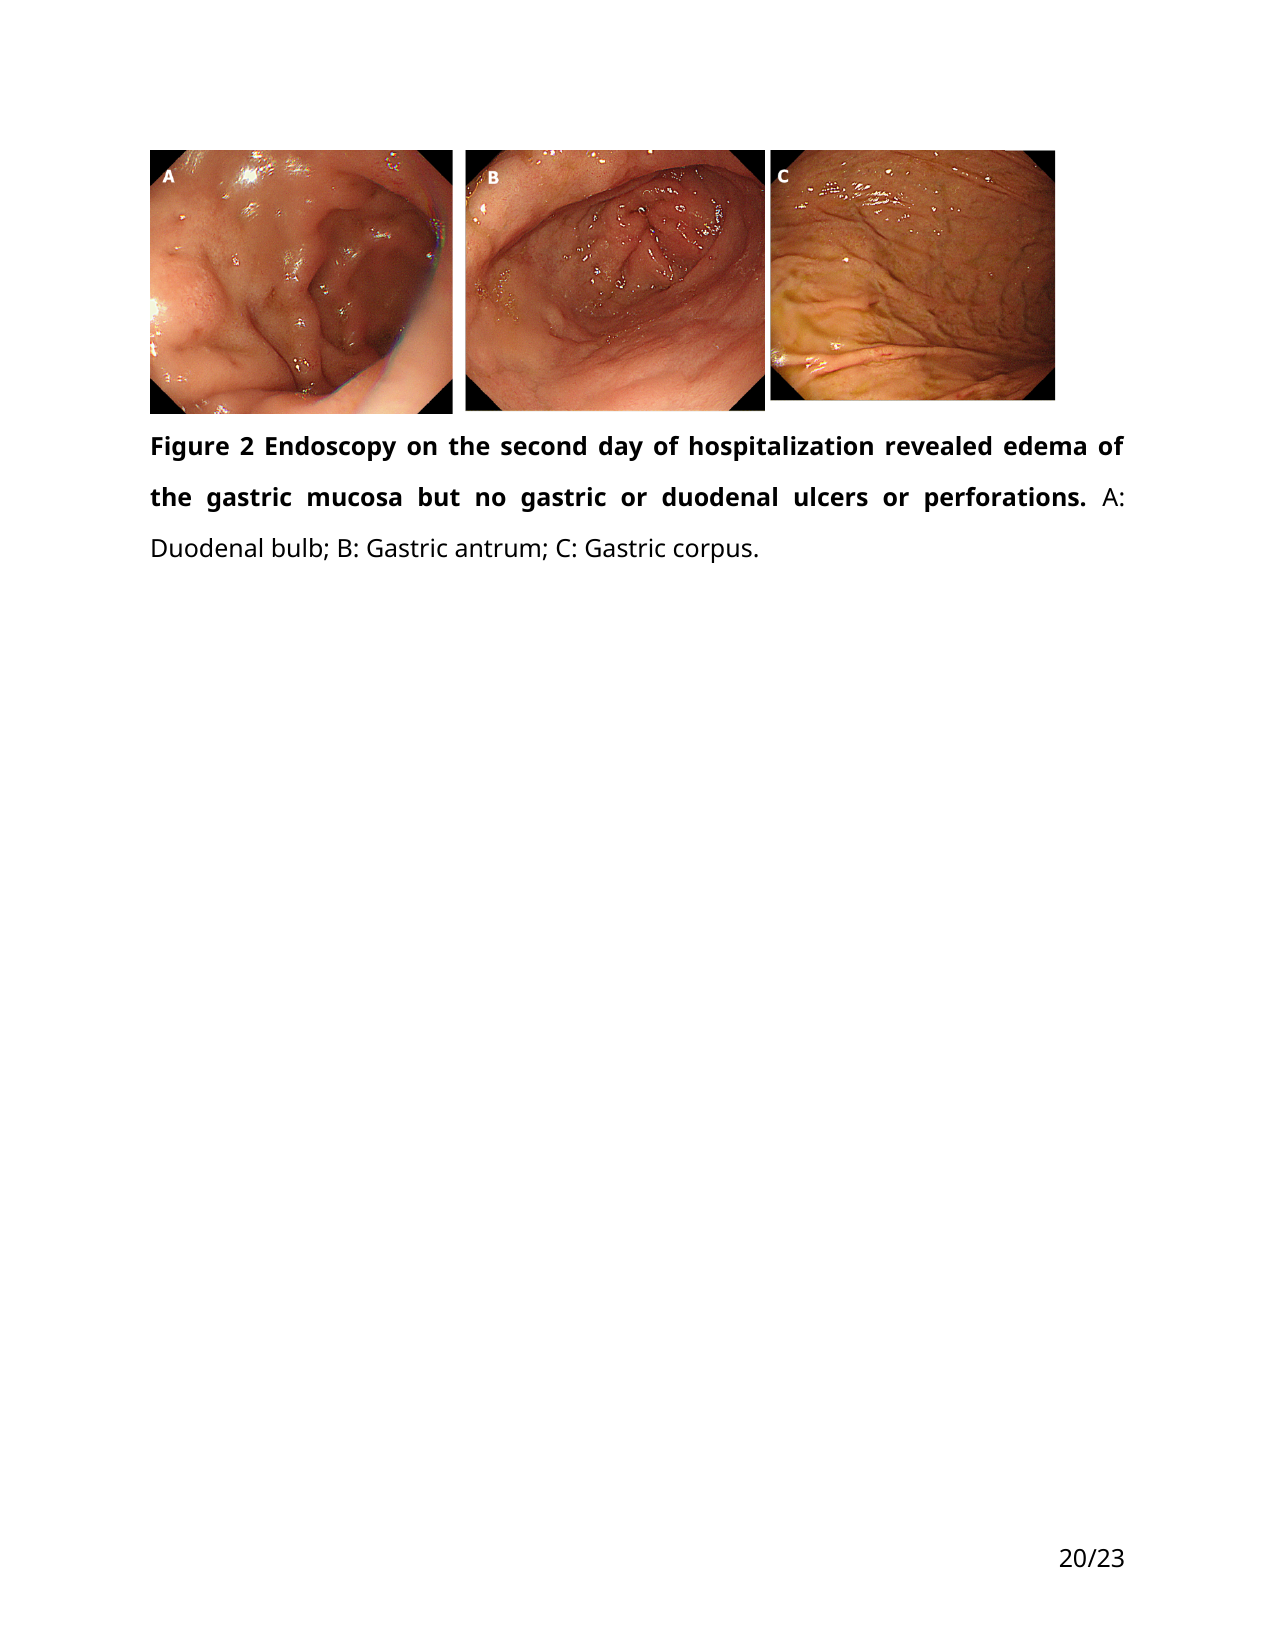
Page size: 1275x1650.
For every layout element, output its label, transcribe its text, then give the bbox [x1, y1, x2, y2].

text Figure 2 Endoscopy on the second day of hospitalization revealed edema of the gastric mucosa but no gastric or duodenal ulcers or perforations. A: Duodenal bulb; B: Gastric antrum; C: Gastric corpus. [150, 428, 1125, 564]
picture [150, 150, 1056, 414]
